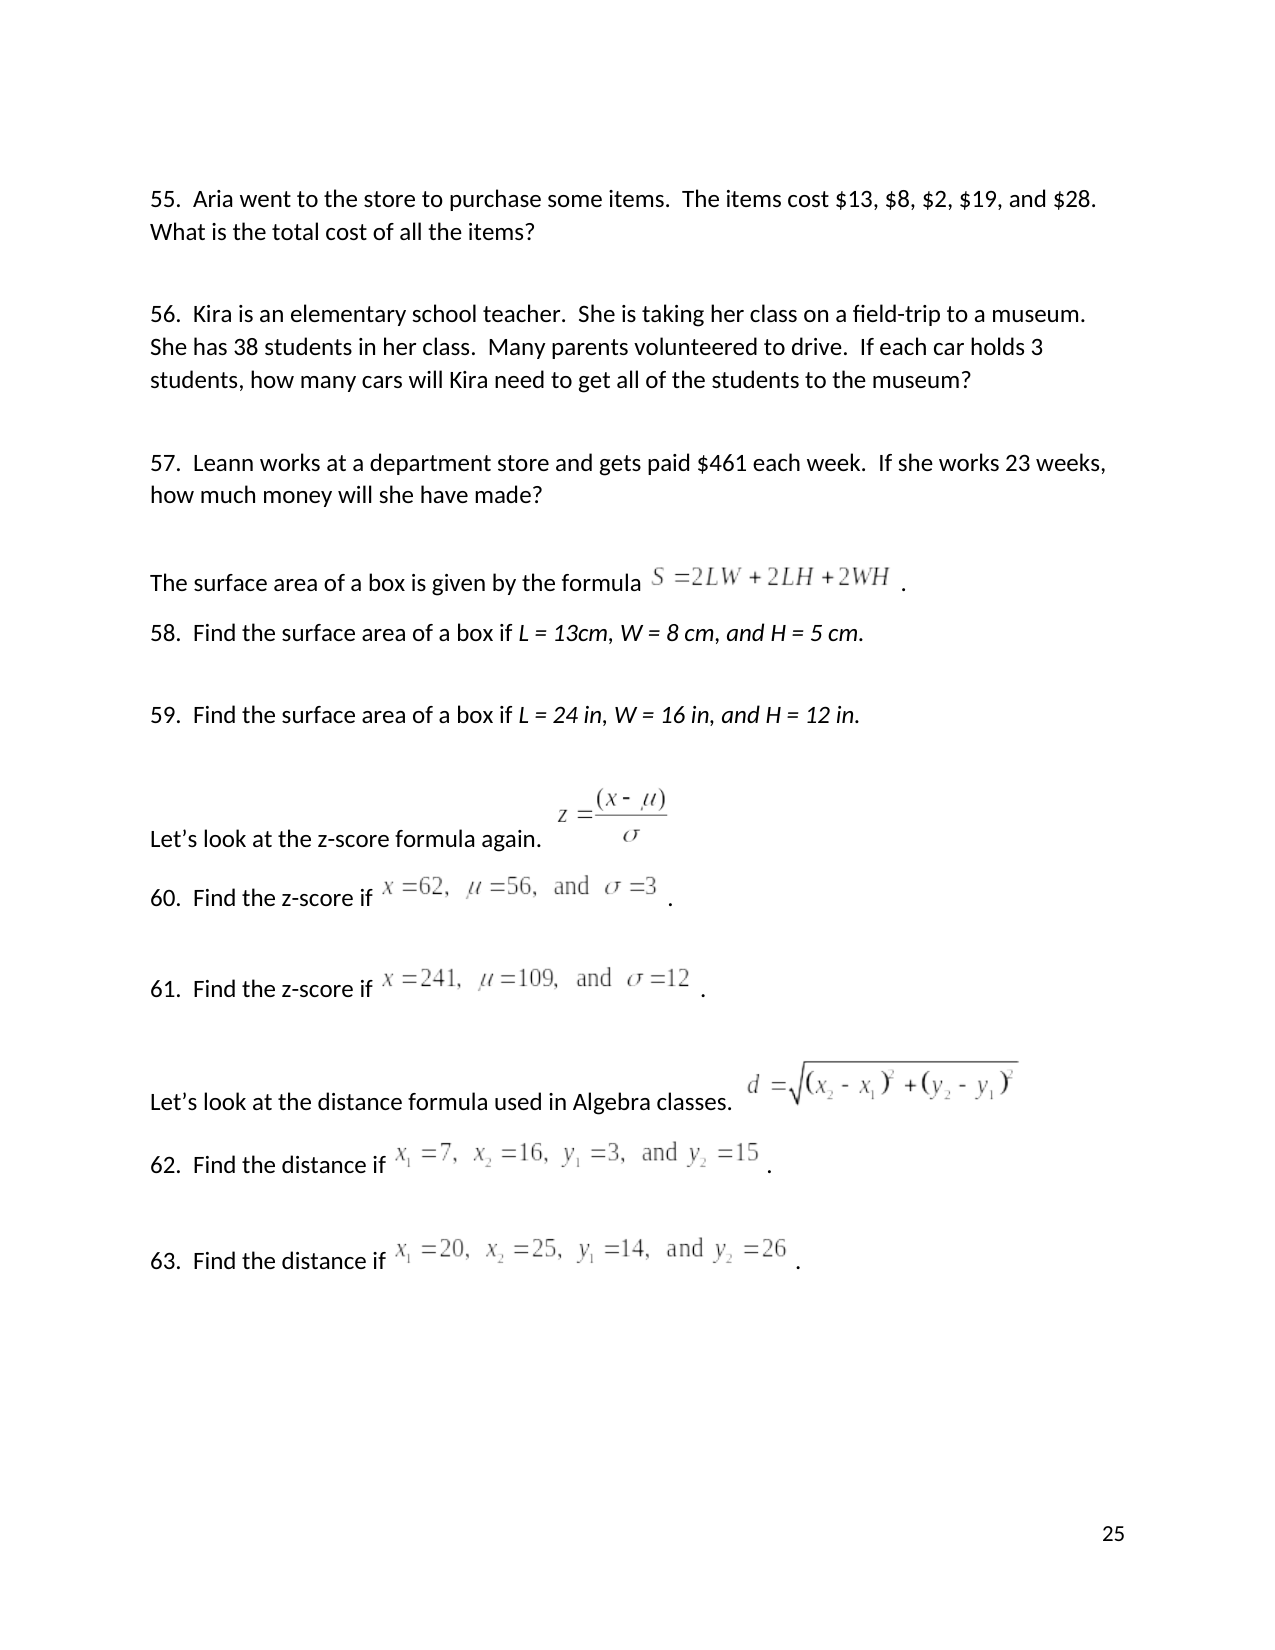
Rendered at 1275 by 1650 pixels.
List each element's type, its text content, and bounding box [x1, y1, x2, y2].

text 59. Find the surface area of a box if L = 24 in, W = 16 in, and H = 12 in. [150, 667, 1125, 730]
text 62. Find the distance if . [150, 1136, 1125, 1180]
text 60. Find the z-score if . [150, 872, 1125, 912]
text 55. Aria went to the store to purchase some items. The items cost $13, $8, $2, $19, and $28. What is the total cost of all the items? [150, 150, 1125, 246]
text 61. Find the z-score if . [150, 931, 1125, 1004]
text The surface area of a box is given by the formula . [150, 529, 1125, 598]
text Let’s look at the distance formula used in Algebra classes. [150, 1023, 1125, 1117]
text Let’s look at the z-score formula again. [150, 749, 1125, 853]
text 57. Leann works at a department store and gets paid $461 each week. If she works 23 weeks, how much money will she have made? [150, 414, 1125, 510]
text 58. Find the surface area of a box if L = 13cm, W = 8 cm, and H = 5 cm. [150, 617, 1125, 648]
text 63. Find the distance if . [150, 1199, 1125, 1276]
text 56. Kira is an elementary school teacher. She is taking her class on a field-trip to a museum. She has 38 students in her class. Many parents volunteered to drive. If each car holds 3 students, how many cars will Kira need to get all of the students to the museum? [150, 265, 1125, 395]
